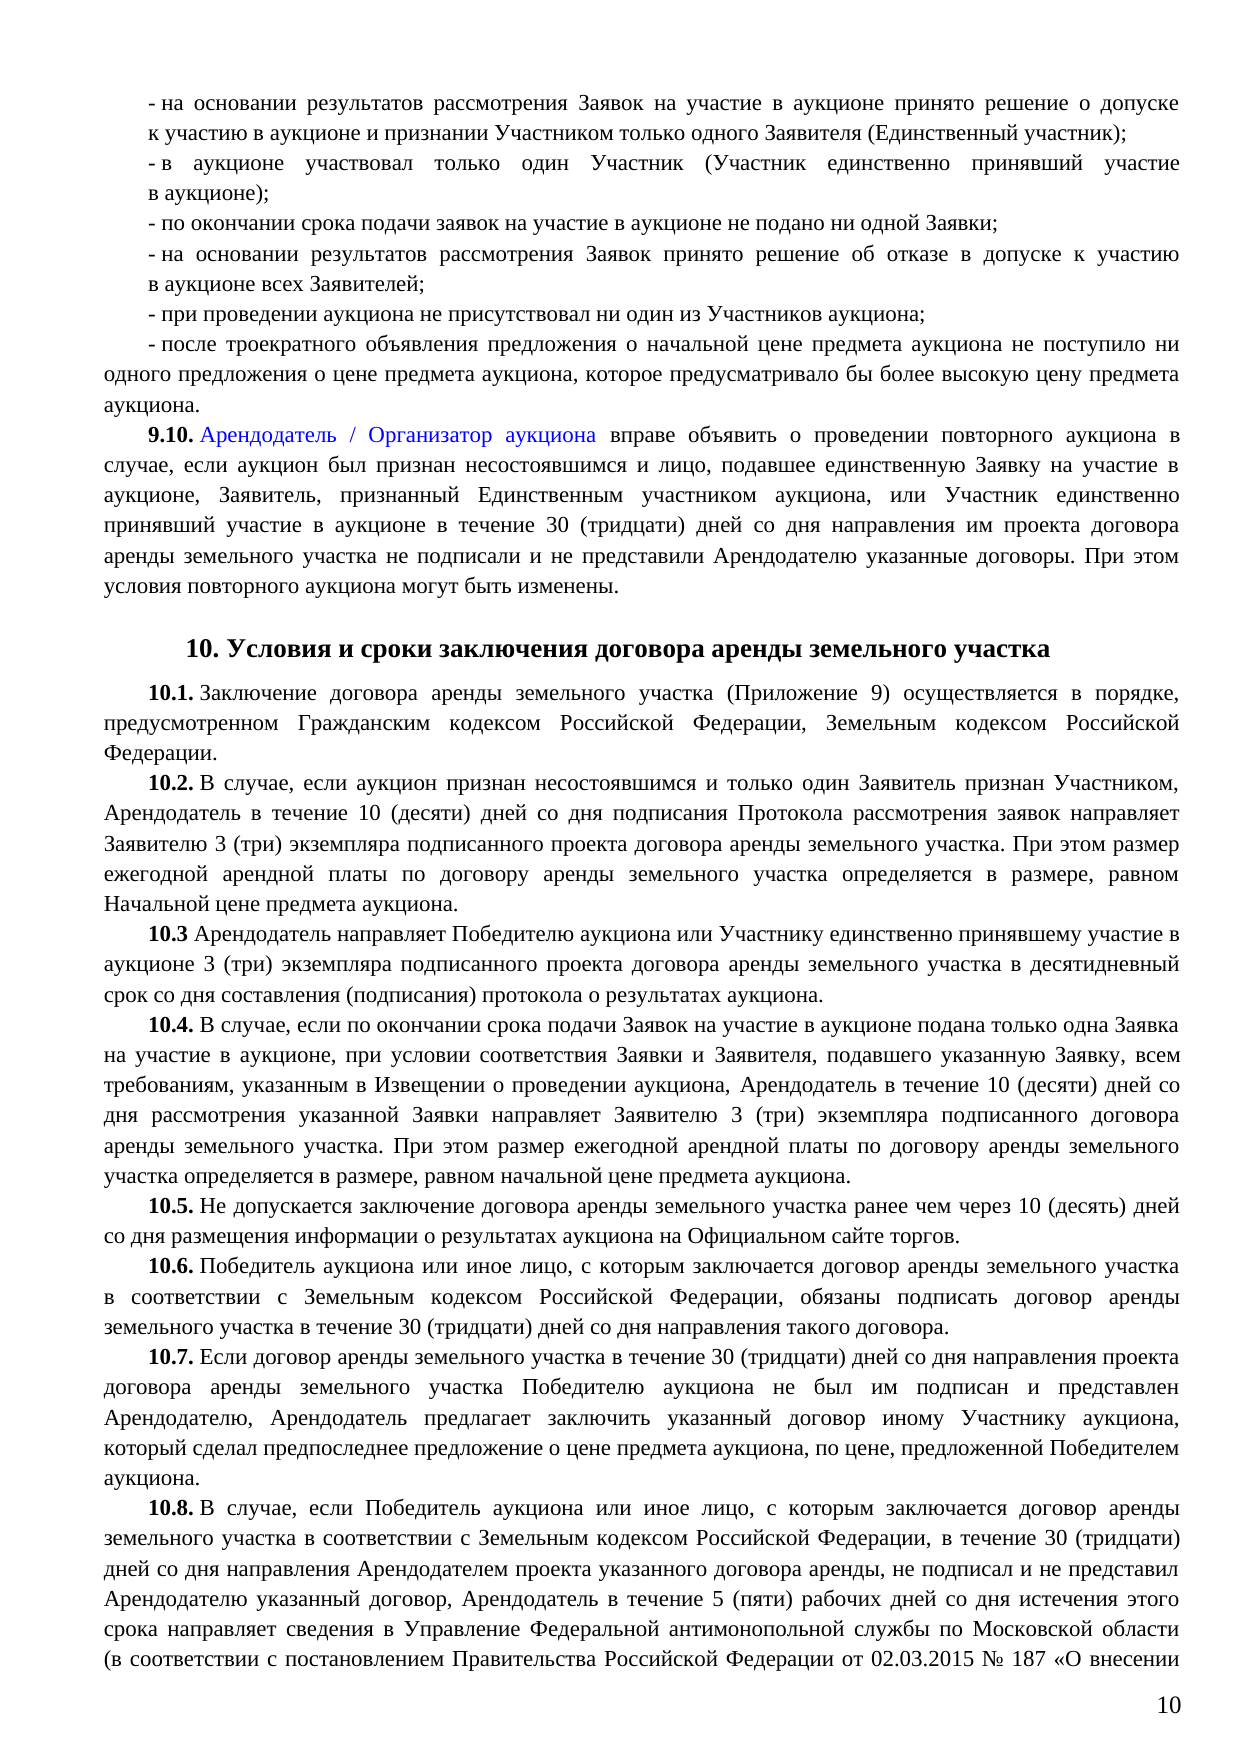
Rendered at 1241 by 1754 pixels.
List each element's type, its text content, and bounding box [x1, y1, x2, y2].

text - при проведении аукциона не присутствовал ни один из Участников аукциона; [148, 300, 1181, 326]
text 9.10. Арендодатель / Организатор аукциона вправе объявить о проведении повторного аукциона в случае, если аукцион был признан несостоявшимся и лицо, подавшее единственную Заявку на участие в аукционе, Заявитель, признанный Единственным участником аукциона, или Участник единственно принявший участие в аукционе в течение 30 (тридцати) дней со дня направления им проекта договора аренды земельного участка не подписали и не представили Арендодателю указанные договоры. При этом условия повторного аукциона могут быть изменены. [103, 421, 1181, 598]
text - по окончании срока подачи заявок на участие в аукционе не подано ни одной Заявки; [148, 209, 1181, 236]
text 10.5. Не допускается заключение договора аренды земельного участка ранее чем через 10 (десять) дней со дня размещения информации о результатах аукциона на Официальном сайте торгов. [103, 1192, 1181, 1249]
text 10.7. Если договор аренды земельного участка в течение 30 (тридцати) дней со дня направления проекта договора аренды земельного участка Победителю аукциона не был им подписан и представлен Арендодателю, Арендодатель предлагает заключить указанный договор иному Участнику аукциона, который сделал предпоследнее предложение о цене предмета аукциона, по цене, предложенной Победителем аукциона. [103, 1343, 1181, 1490]
text 10.3 Арендодатель направляет Победителю аукциона или Участнику единственно принявшему участие в аукционе 3 (три) экземпляра подписанного проекта договора аренды земельного участка в десятидневный срок со дня составления (подписания) протокола о результатах аукциона. [103, 920, 1181, 1007]
text - на основании результатов рассмотрения Заявок на участие в аукционе принято решение о допуске к участию в аукционе и признании Участником только одного Заявителя (Единственный участник); [148, 89, 1181, 145]
text 10.1. Заключение договора аренды земельного участка (Приложение 9) осуществляется в порядке, предусмотренном Гражданским кодексом Российской Федерации, Земельным кодексом Российской Федерации. [103, 678, 1181, 765]
text - в аукционе участвовал только один Участник (Участник единственно принявший участие в аукционе); [148, 149, 1181, 206]
text - после троекратного объявления предложения о начальной цене предмета аукциона не поступило ни одного предложения о цене предмета аукциона, которое предусматривало бы более высокую цену предмета аукциона. [103, 330, 1181, 417]
text 10.4. В случае, если по окончании срока подачи Заявок на участие в аукционе подана только одна Заявка на участие в аукционе, при условии соответствия Заявки и Заявителя, подавшего указанную Заявку, всем требованиям, указанным в Извещении о проведении аукциона, Арендодатель в течение 10 (десяти) дней со дня рассмотрения указанной Заявки направляет Заявителю 3 (три) экземпляра подписанного договора аренды земельного участка. При этом размер ежегодной арендной платы по договору аренды земельного участка определяется в размере, равном начальной цене предмета аукциона. [103, 1011, 1181, 1188]
text - на основании результатов рассмотрения Заявок принято решение об отказе в допуске к участию в аукционе всех Заявителей; [148, 240, 1181, 296]
text 10.2. В случае, если аукцион признан несостоявшимся и только один Заявитель признан Участником, Арендодатель в течение 10 (десяти) дней со дня подписания Протокола рассмотрения заявок направляет Заявителю 3 (три) экземпляра подписанного проекта договора аренды земельного участка. При этом размер ежегодной арендной платы по договору аренды земельного участка определяется в размере, равном Начальной цене предмета аукциона. [103, 769, 1181, 916]
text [103, 1494, 1181, 1672]
subtitle 10. Условия и сроки заключения договора аренды земельного участка [185, 632, 1181, 663]
text 10.6. Победитель аукциона или иное лицо, с которым заключается договор аренды земельного участка в соответствии с Земельным кодексом Российской Федерации, обязаны подписать договор аренды земельного участка в течение 30 (тридцати) дней со дня направления такого договора. [103, 1252, 1181, 1339]
